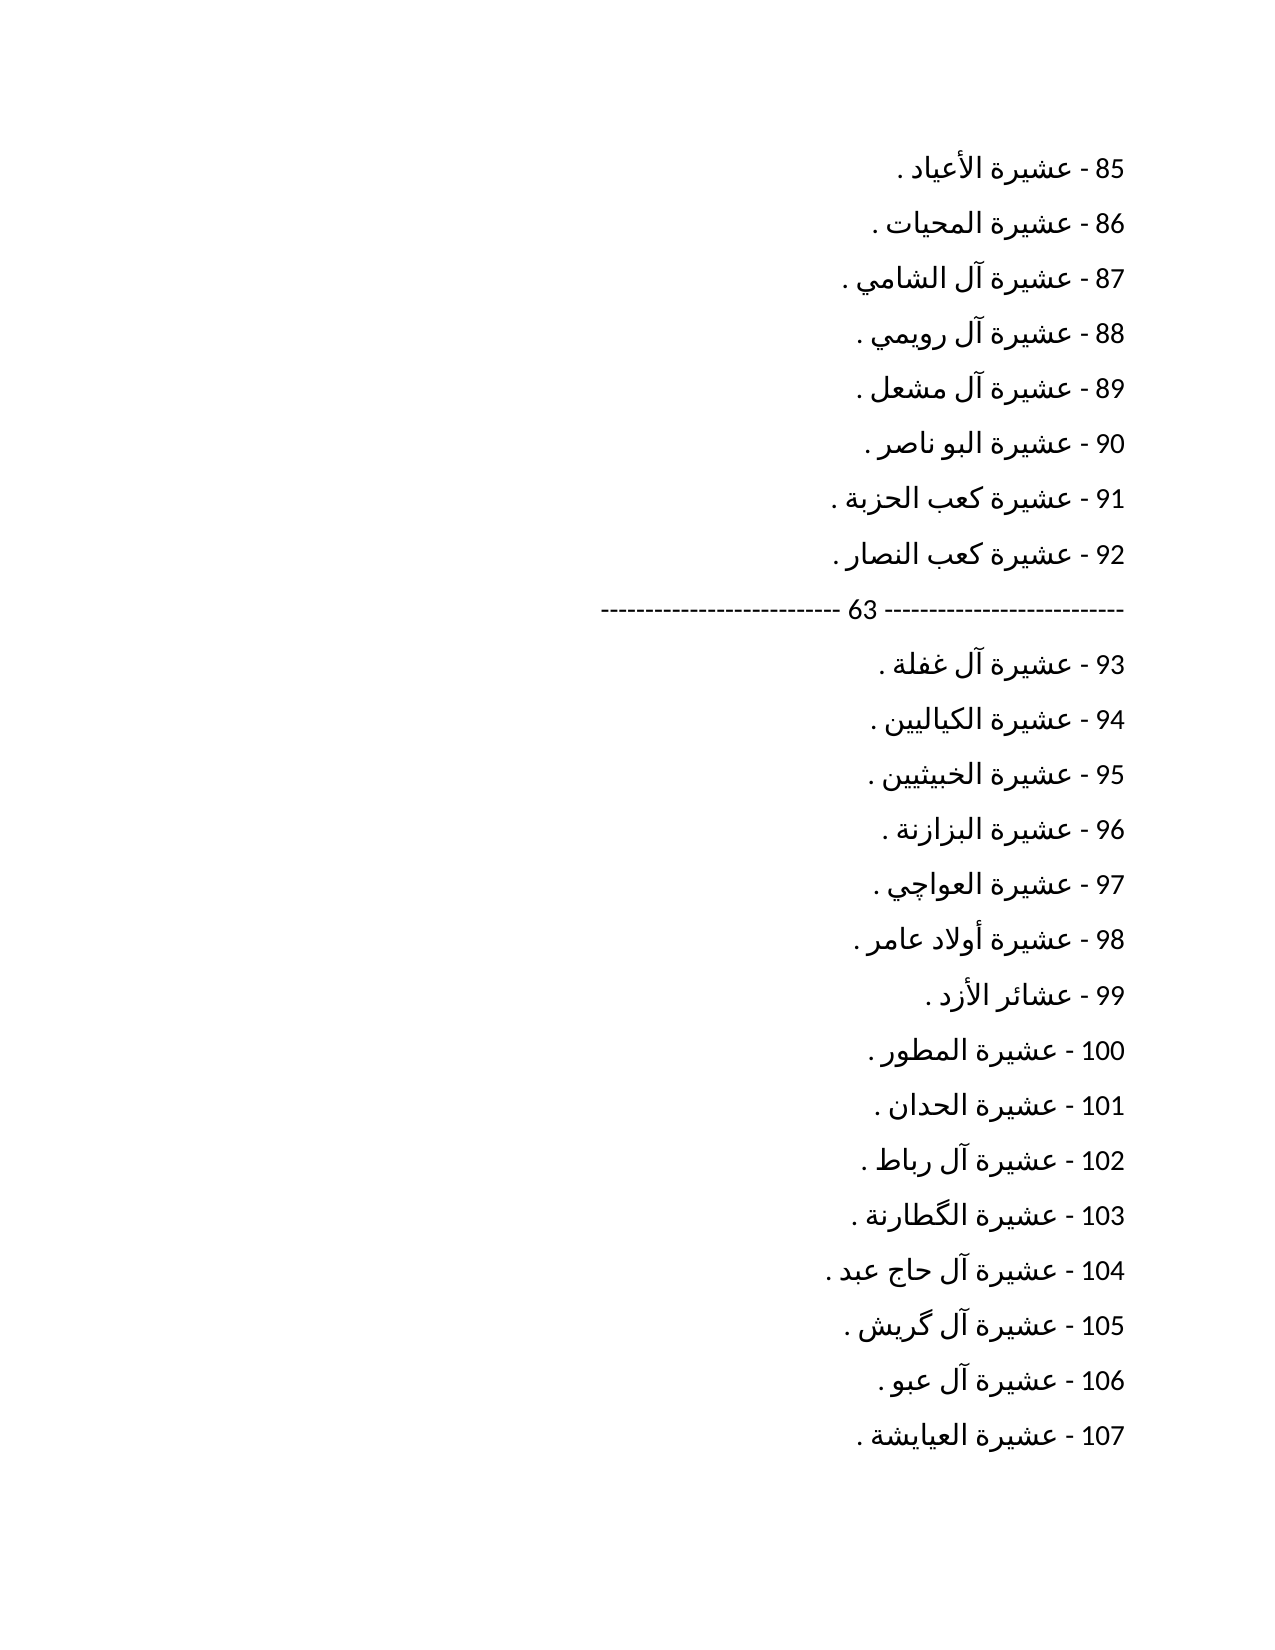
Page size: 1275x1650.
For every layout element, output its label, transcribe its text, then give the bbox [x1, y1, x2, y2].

text 97 - عشيرة العواچي . [150, 866, 1125, 902]
text 95 - عشيرة الخبيثيين . [150, 756, 1125, 792]
text 98 - عشيرة أولاد عامر . [150, 921, 1125, 957]
text 89 - عشيرة آل مشعل . [150, 370, 1125, 406]
text 104 - عشيرة آل حاج عبد . [150, 1252, 1125, 1288]
text 96 - عشيرة البزازنة . [150, 811, 1125, 847]
text 106 - عشيرة آل عبو . [150, 1362, 1125, 1398]
text 87 - عشيرة آل الشامي . [150, 260, 1125, 296]
text --------------------------- 63 --------------------------- [150, 591, 1125, 626]
text 90 - عشيرة البو ناصر . [150, 426, 1125, 461]
text 94 - عشيرة الكياليين . [150, 701, 1125, 737]
text 107 - عشيرة العيايشة . [150, 1417, 1125, 1453]
text 101 - عشيرة الحدان . [150, 1087, 1125, 1122]
text 85 - عشيرة الأعياد . [150, 150, 1125, 186]
text 105 - عشيرة آل گريش . [150, 1307, 1125, 1343]
text 100 - عشيرة المطور . [150, 1032, 1125, 1067]
text 103 - عشيرة الگطارنة . [150, 1197, 1125, 1233]
text 86 - عشيرة المحيات . [150, 205, 1125, 241]
text 88 - عشيرة آل رويمي . [150, 315, 1125, 351]
text 93 - عشيرة آل غفلة . [150, 646, 1125, 682]
text 92 - عشيرة كعب النصار . [150, 536, 1125, 571]
text 99 - عشائر الأزد . [150, 977, 1125, 1012]
text 102 - عشيرة آل رباط . [150, 1142, 1125, 1177]
text 91 - عشيرة كعب الحزبة . [150, 481, 1125, 516]
